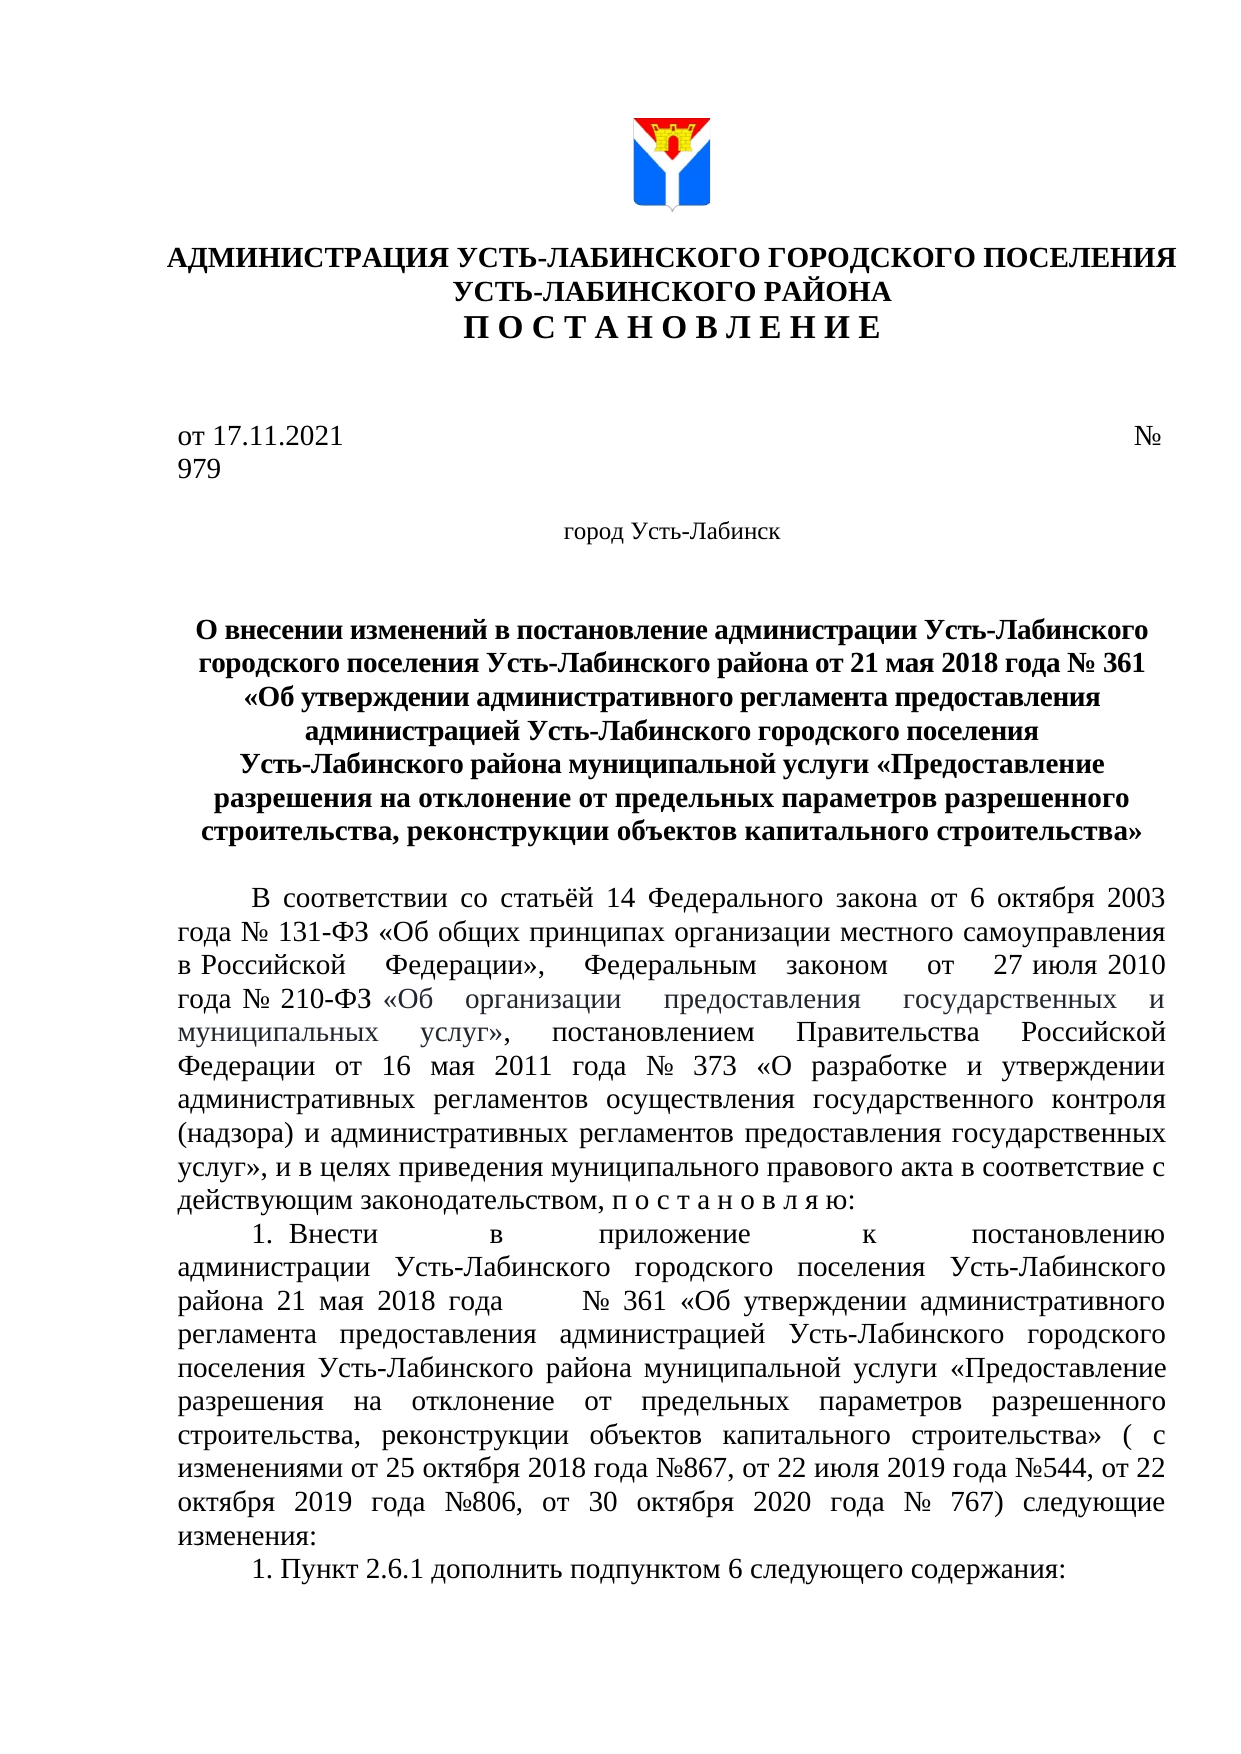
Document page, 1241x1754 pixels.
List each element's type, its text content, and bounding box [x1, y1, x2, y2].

text П О С Т А Н О В Л Е Н И Е [177, 308, 1167, 346]
text город Усть-Лабинск [177, 516, 1167, 545]
text УСТЬ-ЛАБИНСКОГО РАЙОНА [165, 274, 1178, 308]
text О внесении изменений в постановление администрации Усть-Лабинского городского поселения Усть-Лабинского района от 21 мая 2018 года № 361 «Об утверждении административного регламента предоставления администрацией Усть-Лабинского городского поселения [195, 612, 1149, 746]
text В соответствии со статьёй 14 Федерального закона от 6 октября 2003 года № 131-ФЗ «Об общих принципах организации местного самоуправления в Российской Федерации», Федеральным законом от 27 июля 2010 года № 210-ФЗ «Об организации предоставления государственных и муниципальных услуг», постановлением Правительства Российской Федерации от 16 мая 2011 года № 373 «О разработке и утверждении административных регламентов осуществления государственного контроля (надзора) и административных регламентов предоставления государственных услуг», и в целях приведения муниципального правового акта в соответствие с действующим законодательством, п о с т а н о в л я ю: [177, 880, 1167, 1216]
text 1. Внести в приложение к постановлению администрации Усть-Лабинского городского поселения Усть-Лабинского района 21 мая 2018 года № 361 «Об утверждении административного регламента предоставления администрацией Усть-Лабинского городского поселения Усть-Лабинского района муниципальной услуги «Предоставление разрешения на отклонение от предельных параметров разрешенного строительства, реконструкции объектов капитального строительства» ( с изменениями от 25 октября 2018 года №867, от 22 июля 2019 года №544, от 22 октября 2019 года №806, от 30 октября 2020 года № 767) следующие изменения: [177, 1216, 1167, 1551]
text от 17.11.2021 № 979 [177, 418, 1167, 485]
picture [633, 118, 711, 212]
text Усть-Лабинского района муниципальной услуги «Предоставление разрешения на отклонение от предельных параметров разрешенного строительства, реконструкции объектов капитального строительства» [195, 746, 1149, 847]
text АДМИНИСТРАЦИЯ УСТЬ-ЛАБИНСКОГО ГОРОДСКОГО ПОСЕЛЕНИЯ [165, 241, 1178, 274]
text 1. Пункт 2.6.1 дополнить подпунктом 6 следующего содержания: [177, 1551, 1167, 1585]
